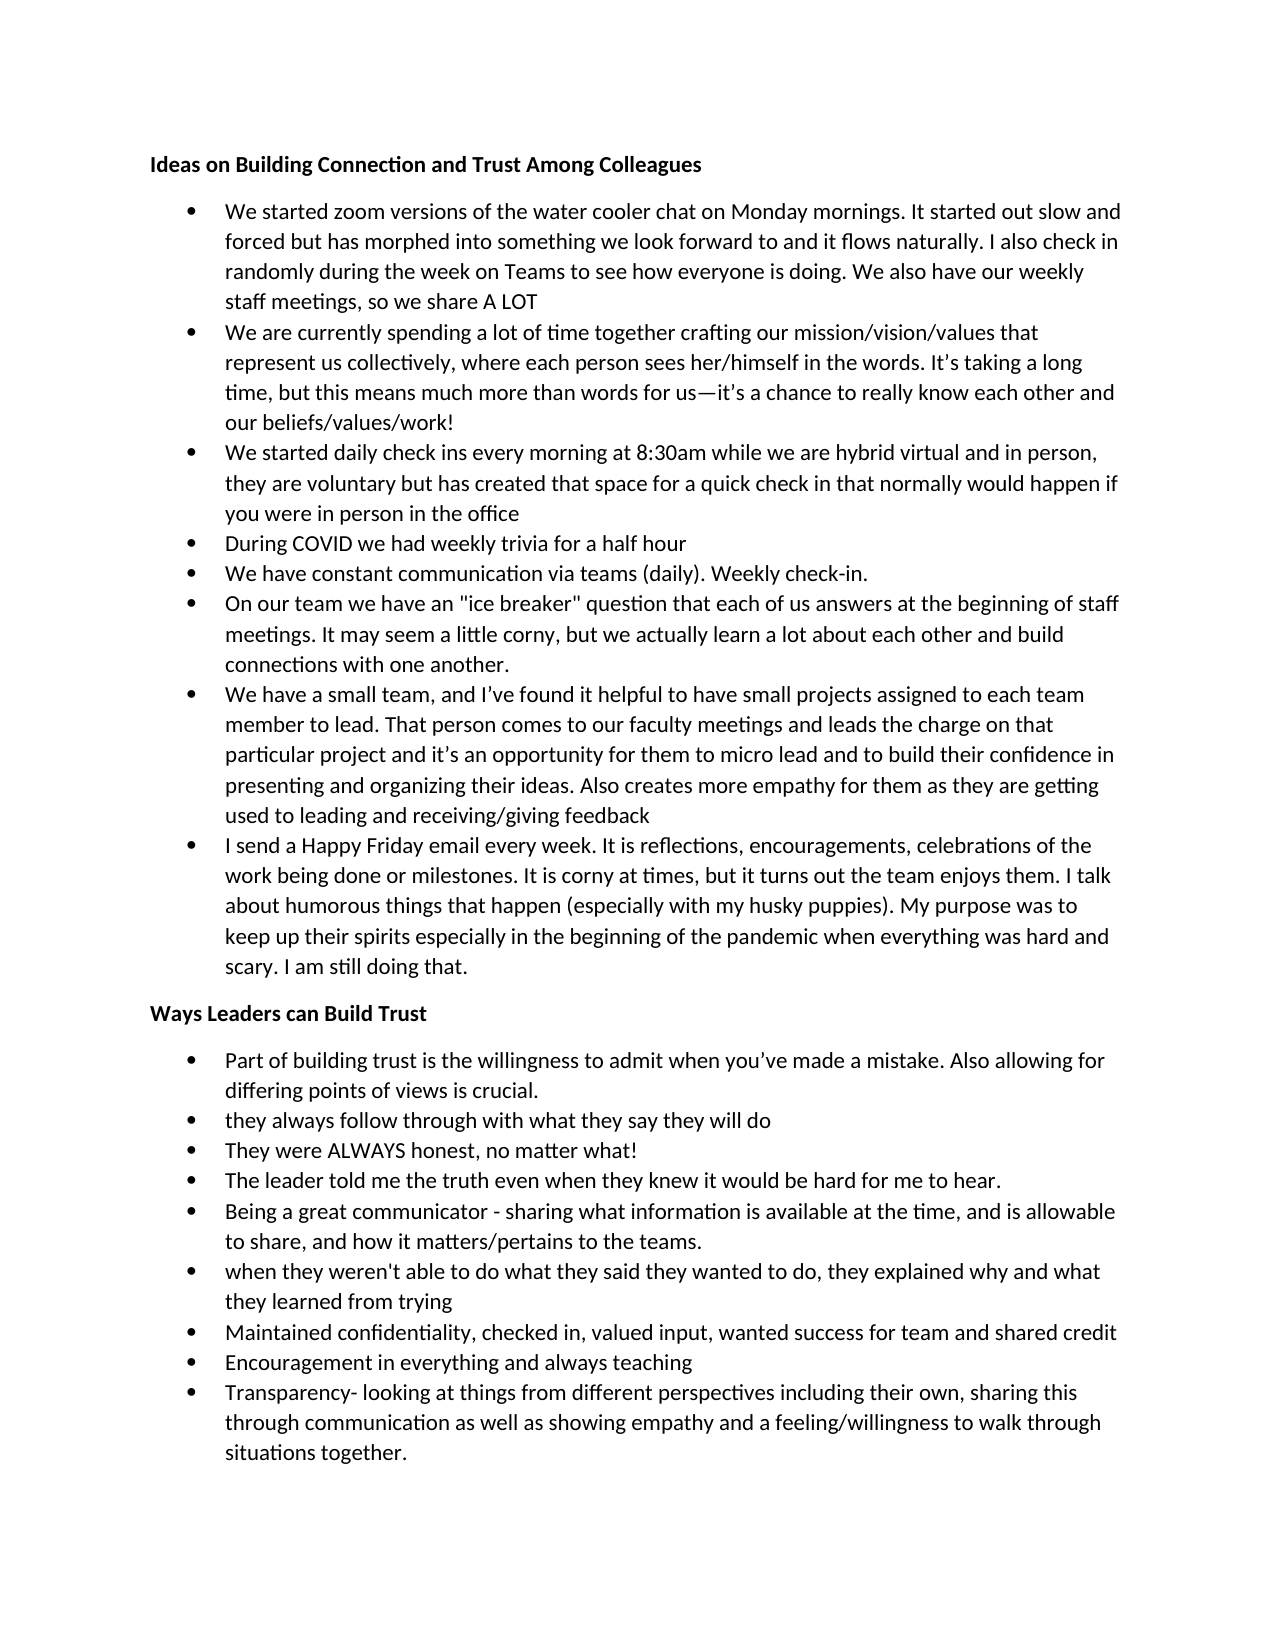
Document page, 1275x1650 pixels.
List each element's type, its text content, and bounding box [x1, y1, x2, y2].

list We have a small team, and I’ve found it helpful to have small projects assigned to each team member to lead. That person comes to our faculty meetings and leads the charge on that particular project and it’s an opportunity for them to micro lead and to build their confidence in presenting and organizing their ideas. Also creates more empathy for them as they are getting used to leading and receiving/giving feedback [187, 680, 1125, 829]
text Ways Leaders can Build Trust [150, 999, 1125, 1027]
list I send a Happy Friday email every week. It is reflections, encouragements, celebrations of the work being done or milestones. It is corny at times, but it turns out the team enjoys them. I talk about humorous things that happen (especially with my husky puppies). My purpose was to keep up their spirits especially in the beginning of the pandemic when everything was hard and scary. I am still doing that. [187, 831, 1125, 980]
list Being a great communicator - sharing what information is available at the time, and is allowable to share, and how it matters/pertains to the teams. [187, 1197, 1125, 1255]
list when they weren't able to do what they said they wanted to do, they explained why and what they learned from trying [187, 1257, 1125, 1316]
list Encouragement in everything and always teaching [187, 1348, 1125, 1376]
text Ideas on Building Connection and Trust Among Colleagues [150, 150, 1125, 178]
list Part of building trust is the willingness to admit when you’ve made a mistake. Also allowing for differing points of views is crucial. [187, 1046, 1125, 1104]
list We started daily check ins every morning at 8:30am while we are hybrid virtual and in person, they are voluntary but has created that space for a quick check in that normally would happen if you were in person in the office [187, 438, 1125, 527]
list We have constant communication via teams (daily). Weekly check-in. [187, 559, 1125, 587]
list We are currently spending a lot of time together crafting our mission/vision/values that represent us collectively, where each person sees her/himself in the words. It’s taking a long time, but this means much more than words for us—it’s a chance to really know each other and our beliefs/values/work! [187, 318, 1125, 436]
list Maintained confidentiality, checked in, valued input, wanted success for team and shared credit [187, 1318, 1125, 1346]
list they always follow through with what they say they will do [187, 1106, 1125, 1134]
list During COVID we had weekly trivia for a half hour [187, 529, 1125, 557]
list On our team we have an "ice breaker" question that each of us answers at the beginning of staff meetings. It may seem a little corny, but we actually learn a lot about each other and build connections with one another. [187, 589, 1125, 678]
list We started zoom versions of the water cooler chat on Monday mornings. It started out slow and forced but has morphed into something we look forward to and it flows naturally. I also check in randomly during the week on Teams to see how everyone is doing. We also have our weekly staff meetings, so we share A LOT [187, 197, 1125, 316]
list The leader told me the truth even when they knew it would be hard for me to hear. [187, 1167, 1125, 1195]
list They were ALWAYS honest, no matter what! [187, 1136, 1125, 1164]
list Transparency- looking at things from different perspectives including their own, sharing this through communication as well as showing empathy and a feeling/willingness to walk through situations together. [187, 1378, 1125, 1467]
